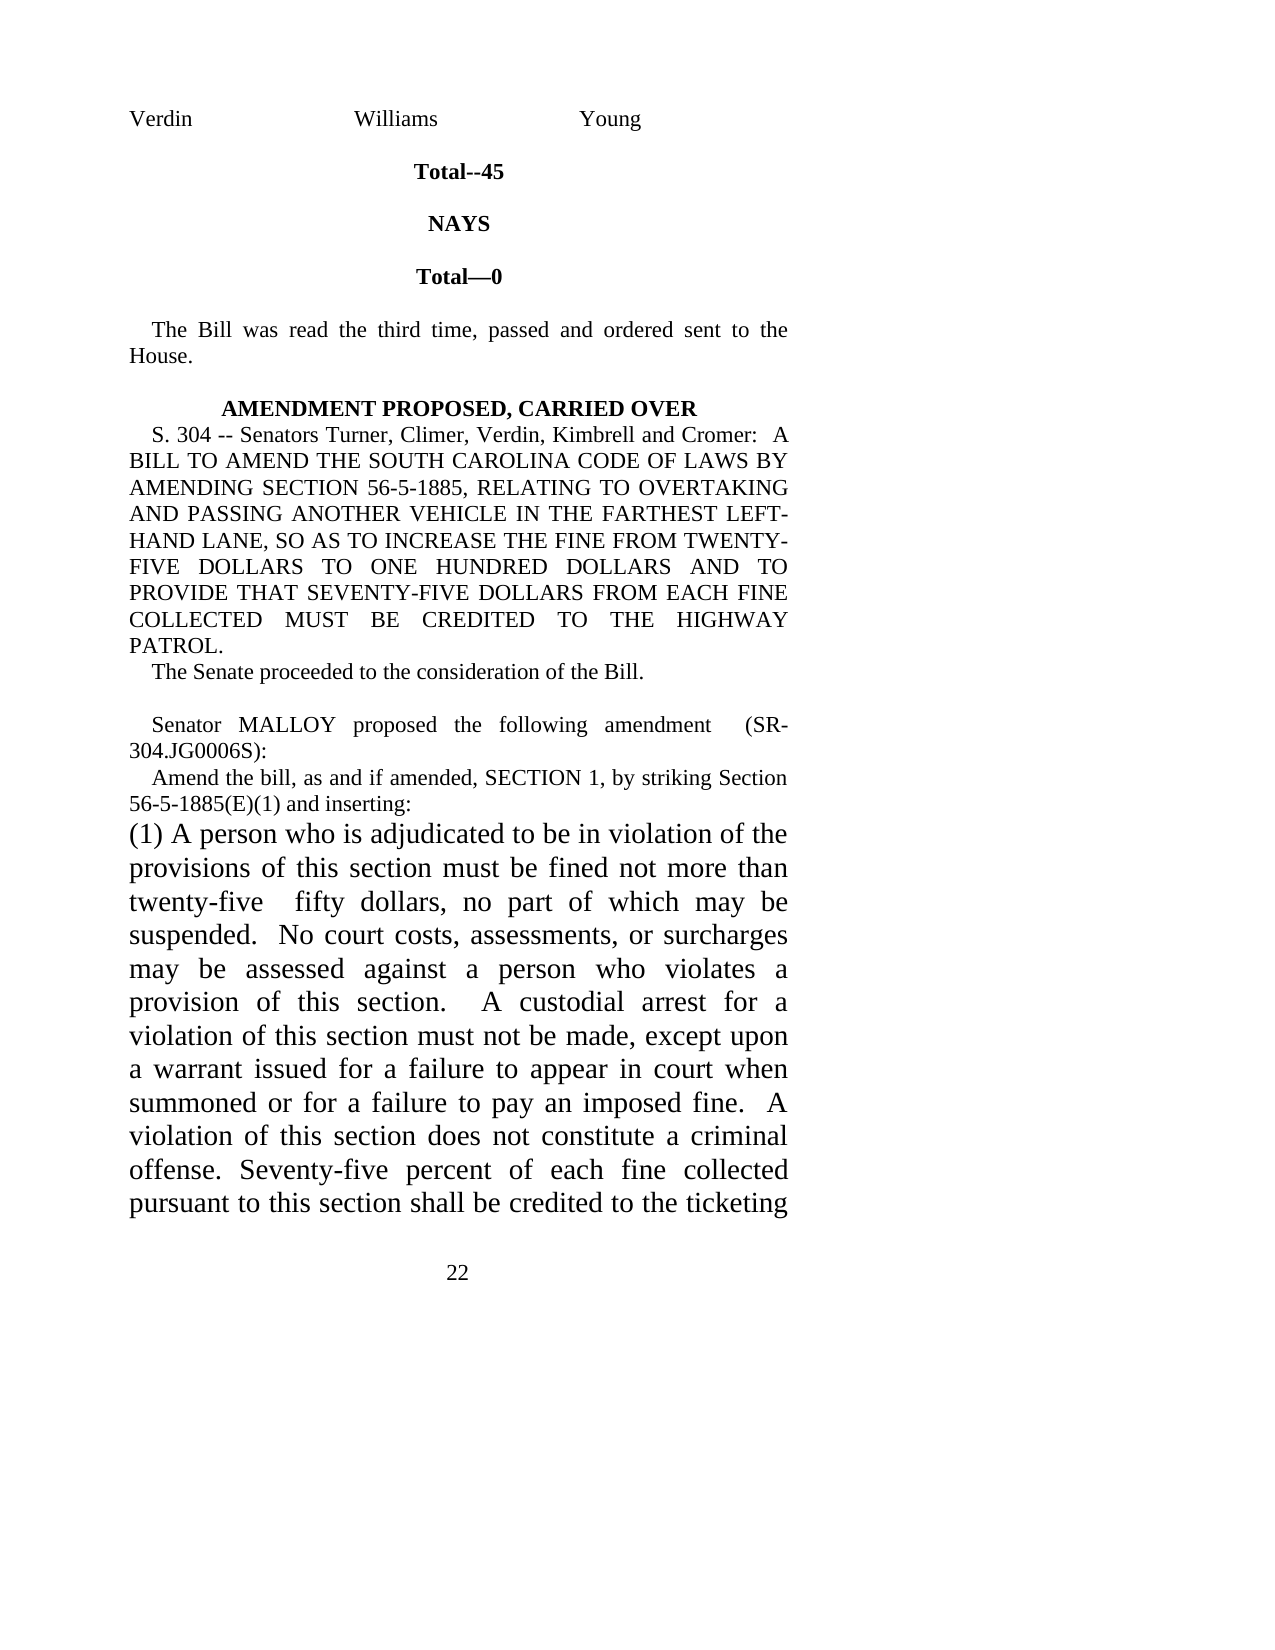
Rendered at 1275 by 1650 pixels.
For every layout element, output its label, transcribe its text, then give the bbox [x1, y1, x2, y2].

text Amend the bill, as and if amended, SECTION 1, by striking Section 56-5-1885(E)(1) and inserting: [129, 764, 789, 817]
text Total--45 [129, 158, 789, 184]
text AMENDMENT PROPOSED, CARRIED OVER [129, 395, 789, 421]
text NAYS [129, 210, 789, 237]
text Senator MALLOY proposed the following amendment (SR-304.JG0006S): [129, 711, 789, 764]
text Total—0 [129, 263, 789, 289]
text Verdin Williams Young [129, 105, 789, 131]
text The Bill was read the third time, passed and ordered sent to the House. [129, 316, 789, 368]
text The Senate proceeded to the consideration of the Bill. [129, 658, 789, 685]
text S. 304 -- Senators Turner, Climer, Verdin, Kimbrell and Cromer: A BILL TO AMEND THE SOUTH CAROLINA CODE OF LAWS BY AMENDING SECTION 56-5-1885, RELATING TO OVERTAKING AND PASSING ANOTHER VEHICLE IN THE FARTHEST LEFT-HAND LANE, SO AS TO INCREASE THE FINE FROM TWENTY-FIVE DOLLARS TO ONE HUNDRED DOLLARS AND TO PROVIDE THAT SEVENTY-FIVE DOLLARS FROM EACH FINE COLLECTED MUST BE CREDITED TO THE HIGHWAY PATROL. [129, 421, 789, 658]
